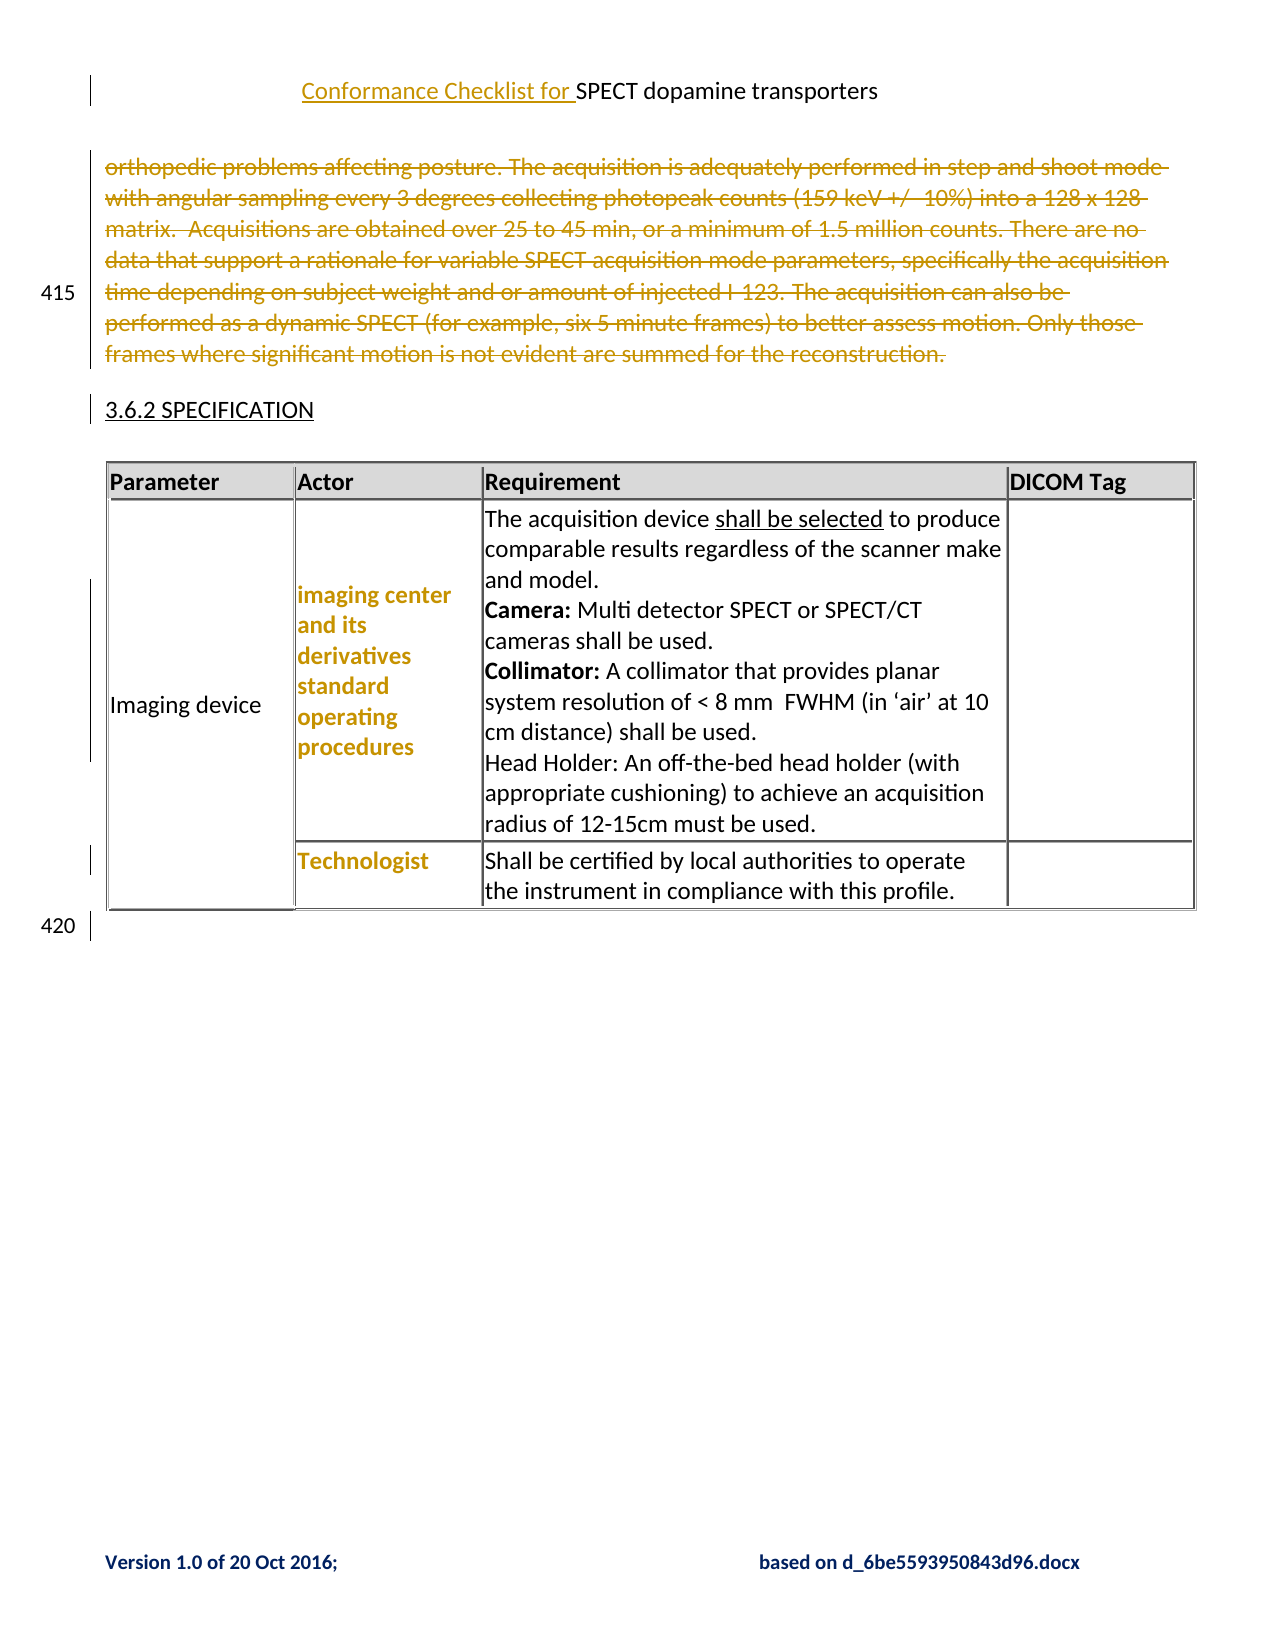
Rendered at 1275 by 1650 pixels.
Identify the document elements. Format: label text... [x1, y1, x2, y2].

table_cell imaging center and its derivatives standard operating procedures [296, 501, 481, 840]
table_cell Technologist [295, 843, 482, 907]
table_cell Shall be certified by local authorities to operate the instrument in compliance with this profile. [482, 843, 1007, 907]
table_header Requirement [482, 464, 1007, 498]
table_header DICOM Tag [1007, 464, 1193, 498]
table_cell The acquisition device shall be selected to produce comparable results regardless of the scanner make and model. Camera: Multi detector SPECT or SPECT/CT cameras shall be used. Collimator: A collimator that provides planar system resolution of < 8 mm FWHM (in ‘air’ at 10 cm distance) shall be used. Head Holder: An off-the-bed head holder (with appropriate cushioning) to achieve an acquisition radius of 12-15cm must be used. [484, 501, 1006, 840]
subtitle 3.6.2 Specification [105, 394, 1170, 424]
table_header Actor [295, 464, 482, 498]
table_cell [1009, 498, 1195, 840]
table_header Parameter [109, 464, 295, 498]
table_cell [1007, 840, 1193, 907]
table_cell Imaging device [107, 498, 295, 907]
